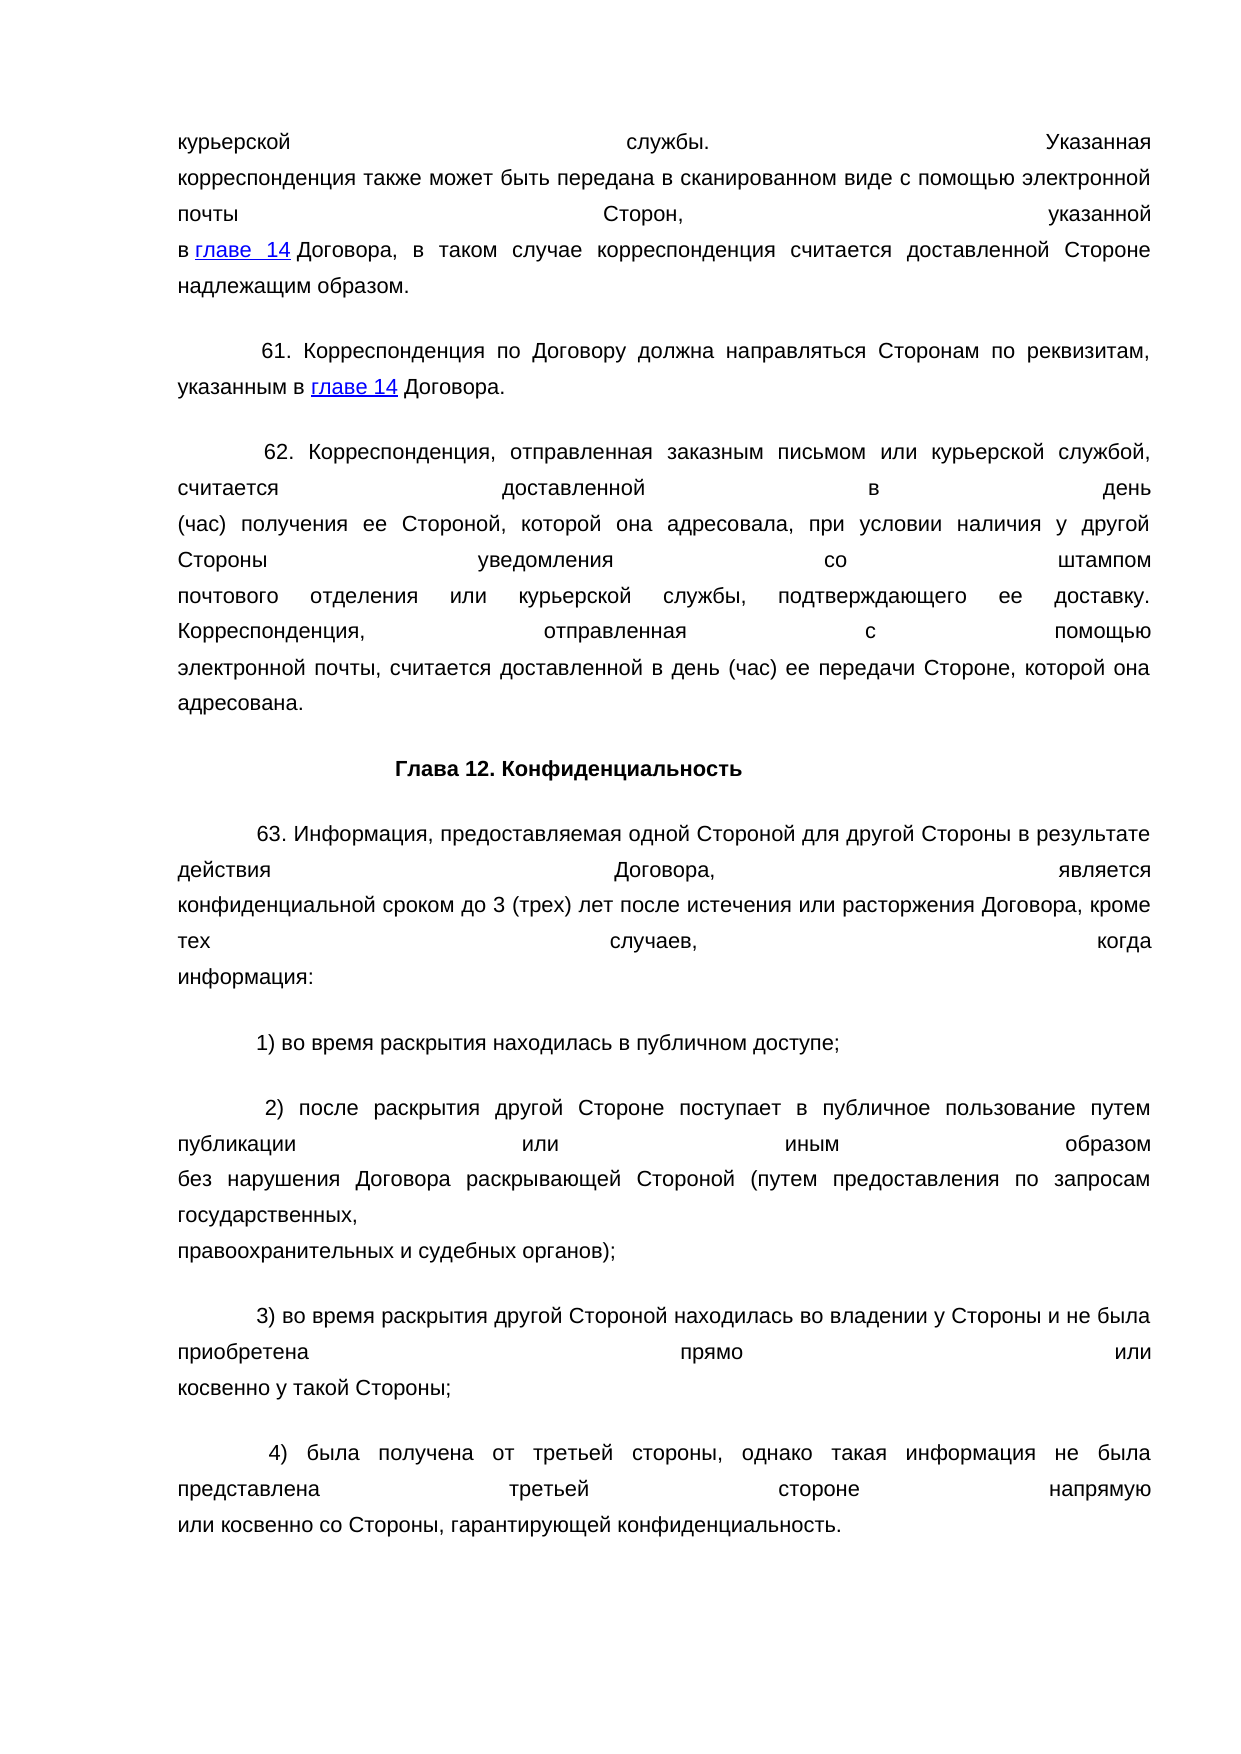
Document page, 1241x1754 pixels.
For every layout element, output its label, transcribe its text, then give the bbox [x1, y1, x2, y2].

text 3) во время раскрытия другой Стороной находилась во владении у Стороны и не была приобретена прямо или косвенно у такой Стороны; [177, 1293, 1152, 1400]
text 1) во время раскрытия находилась в публичном доступе; [177, 1019, 1152, 1054]
text Глава 12. Конфиденциальность [177, 745, 1152, 781]
text 4) была получена от третьей стороны, однако такая информация не была представлена третьей стороне напрямую или косвенно со Стороны, гарантирующей конфиденциальность. [177, 1429, 1152, 1537]
text 62. Корреспонденция, отправленная заказным письмом или курьерской службой, считается доставленной в день (час) получения ее Стороной, которой она адресовала, при условии наличия у другой Стороны уведомления со штампом почтового отделения или курьерской службы, подтверждающего ее доставку. Корреспонденция, отправленная с помощью электронной почты, считается доставленной в день (час) ее передачи Стороне, которой она адресована. [177, 428, 1152, 716]
text 2) после раскрытия другой Стороне поступает в публичное пользование путем публикации или иным образом без нарушения Договора раскрывающей Стороной (путем предоставления по запросам государственных, правоохранительных и судебных органов); [177, 1084, 1152, 1263]
text 61. Корреспонденция по Договору должна направляться Сторонам по реквизитам, указанным в главе 14 Договора. [177, 327, 1152, 399]
text 63. Информация, предоставляемая одной Стороной для другой Стороны в результате действия Договора, является конфиденциальной сроком до 3 (трех) лет после истечения или расторжения Договора, кроме тех случаев, когда информация: [177, 810, 1152, 989]
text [177, 118, 1152, 298]
